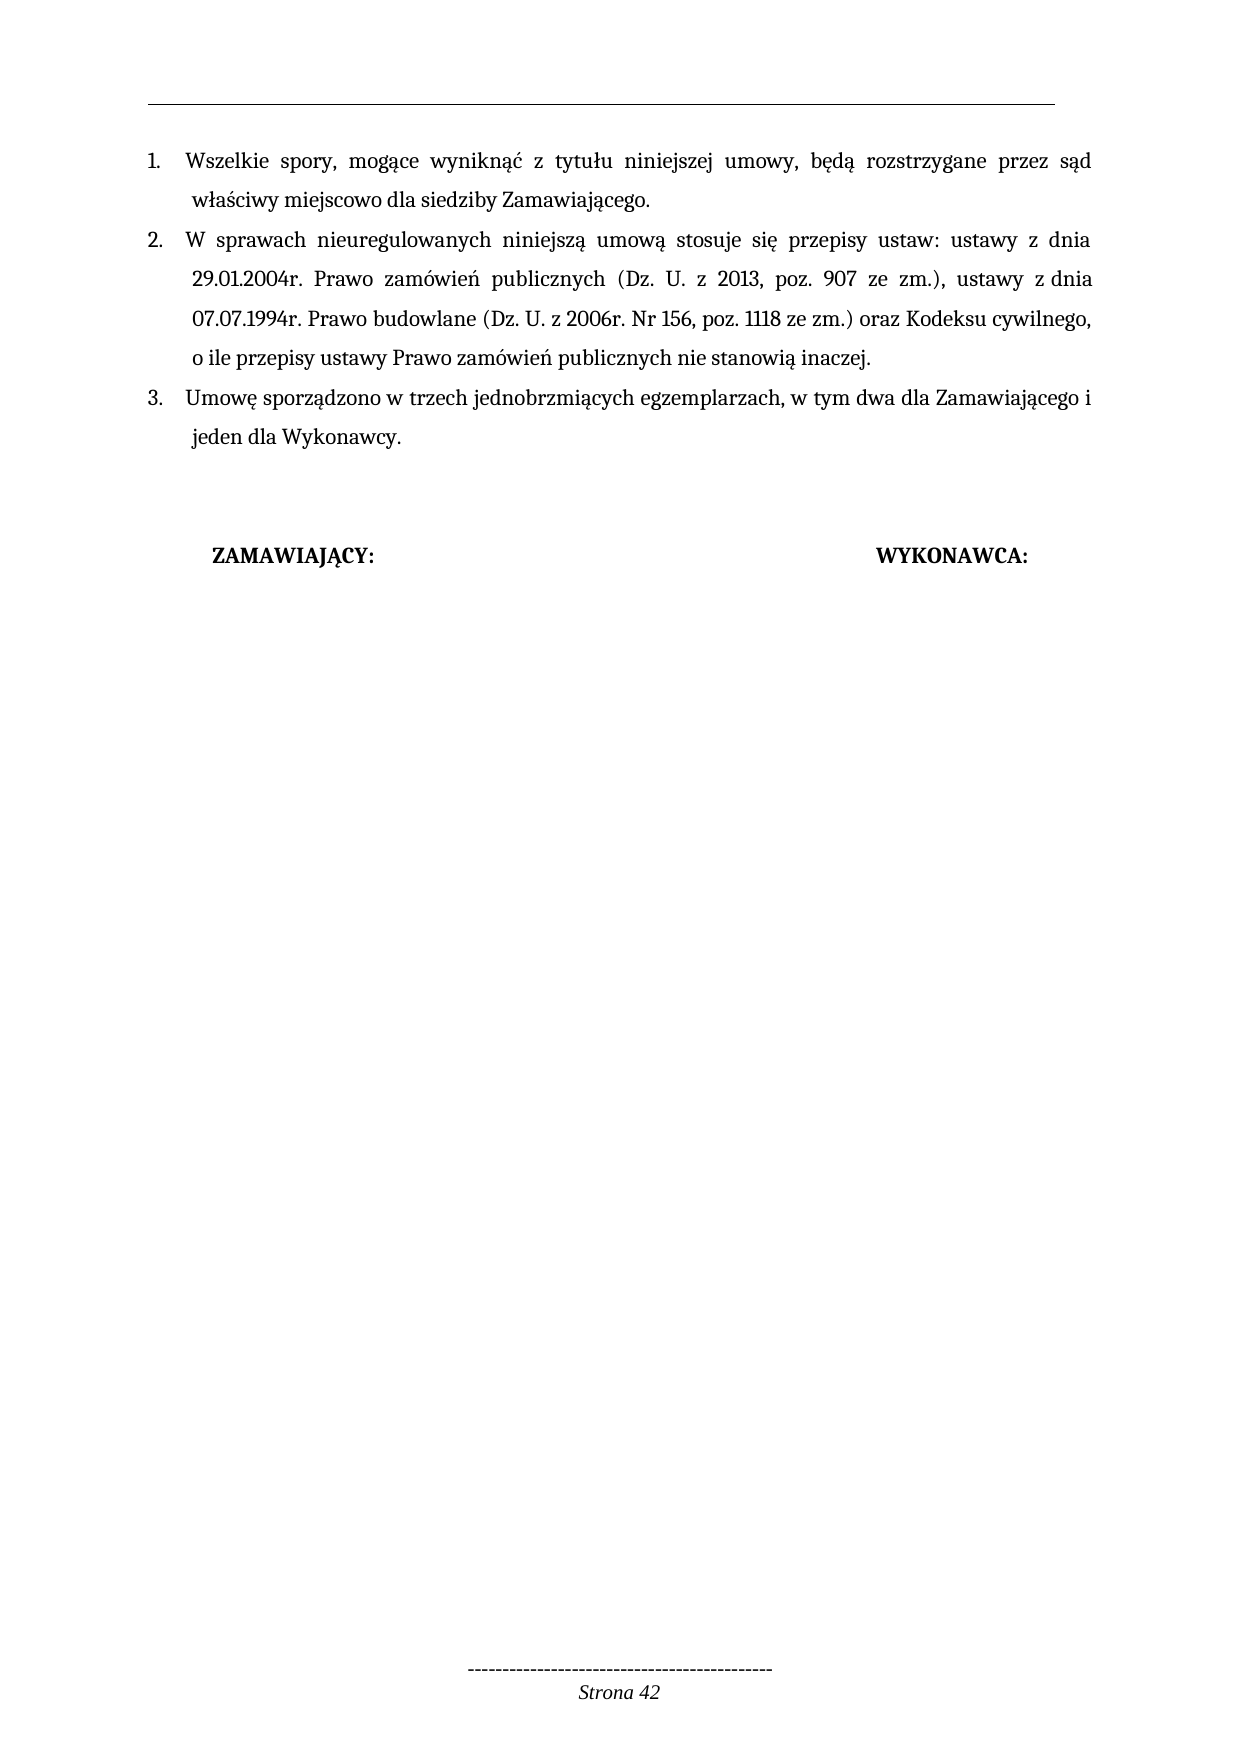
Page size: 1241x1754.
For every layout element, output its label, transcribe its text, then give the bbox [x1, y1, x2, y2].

list Wszelkie spory, mogące wyniknąć z tytułu niniejszej umowy, będą rozstrzygane przez sąd właściwy miejscowo dla siedziby Zamawiającego. [148, 148, 1092, 213]
text ZAMAWIAJĄCY: WYKONAWCA: [148, 542, 1092, 569]
list W sprawach nieuregulowanych niniejszą umową stosuje się przepisy ustaw: ustawy z dnia 29.01.2004r. Prawo zamówień publicznych (Dz. U. z 2013, poz. 907 ze zm.), ustawy z dnia 07.07.1994r. Prawo budowlane (Dz. U. z 2006r. Nr 156, poz. 1118 ze zm.) oraz Kodeksu cywilnego, o ile przepisy ustawy Prawo zamówień publicznych nie stanowią inaczej. [148, 227, 1092, 371]
list Umowę sporządzono w trzech jednobrzmiących egzemplarzach, w tym dwa dla Zamawiającego i jeden dla Wykonawcy. [148, 384, 1092, 450]
